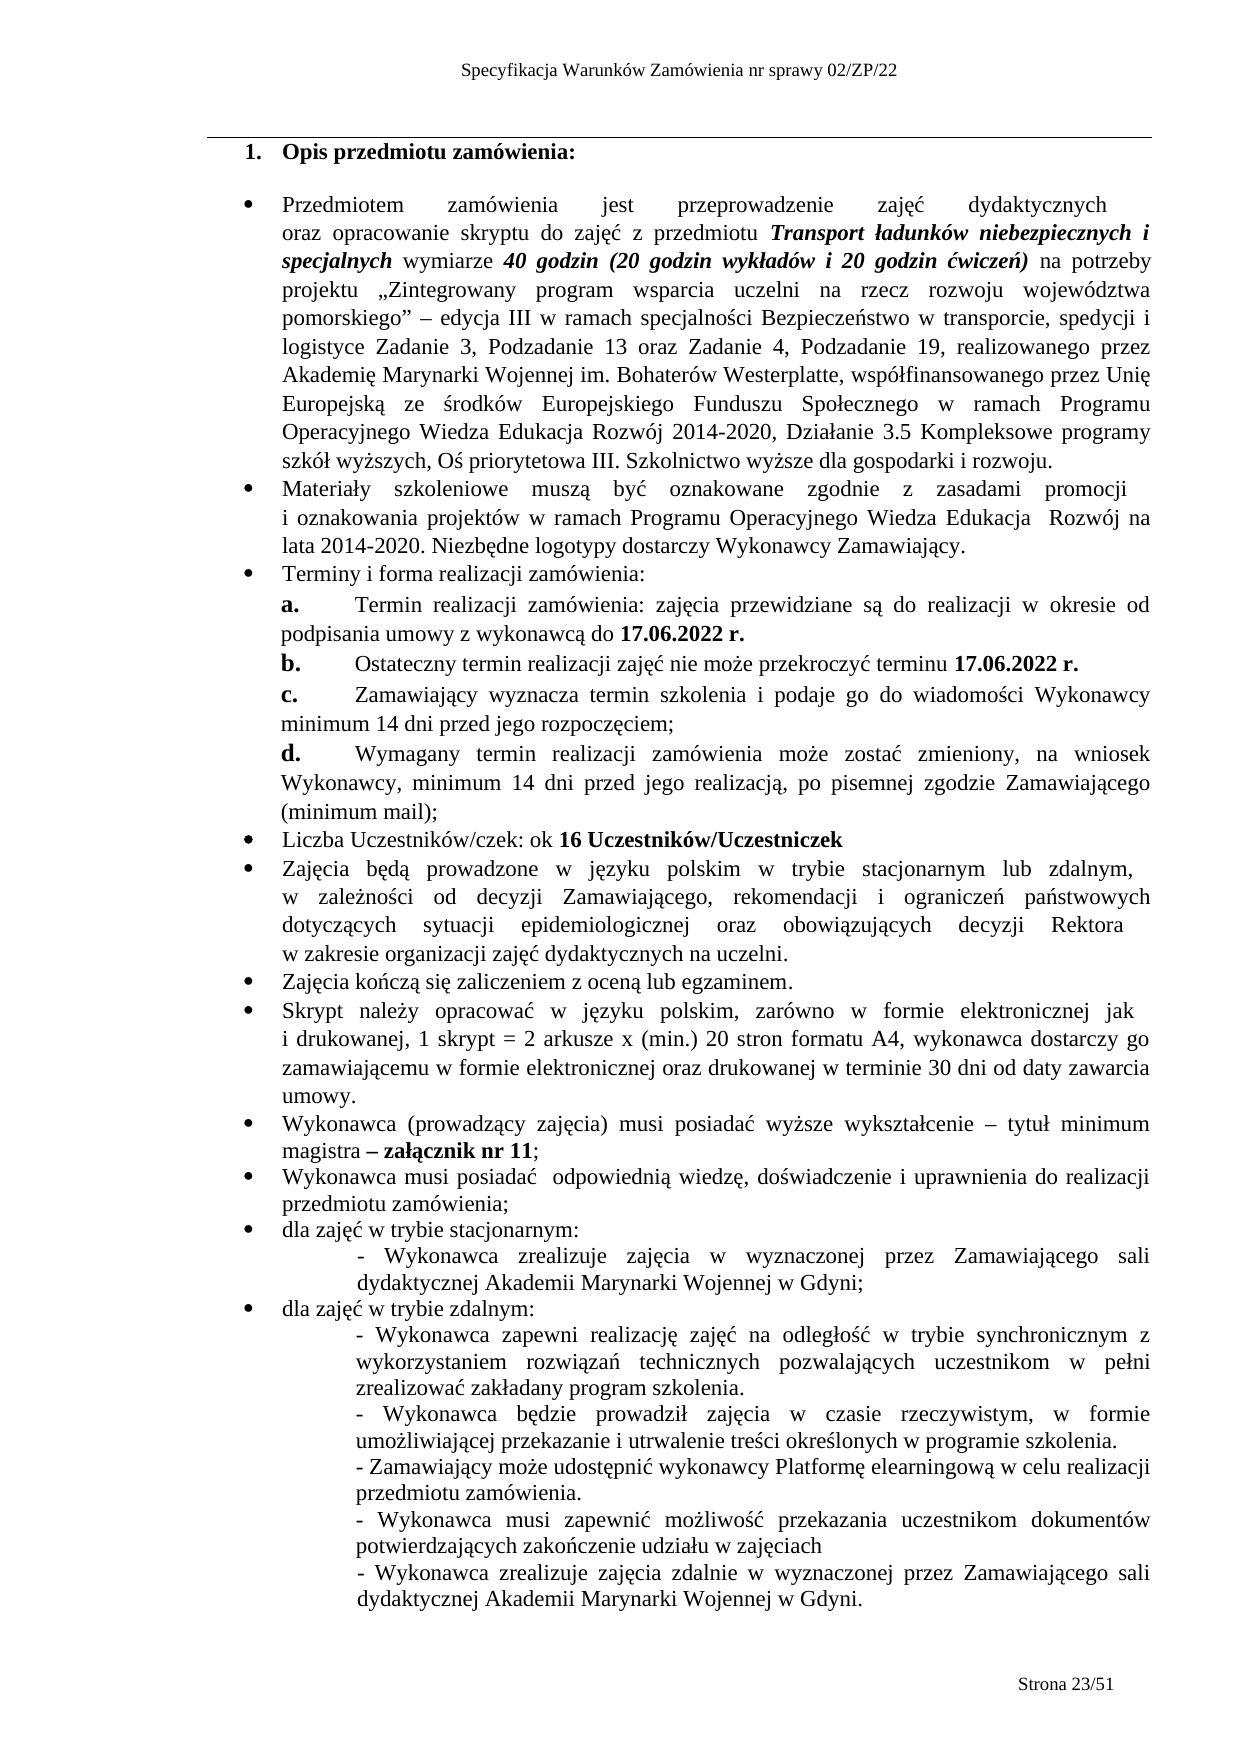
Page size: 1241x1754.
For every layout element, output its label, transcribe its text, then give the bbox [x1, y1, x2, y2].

list Ostateczny termin realizacji zajęć nie może przekroczyć terminu 17.06.2022 r. [281, 648, 1152, 677]
list Liczba Uczestników/czek: ok 16 Uczestników/Uczestniczek [244, 826, 1152, 852]
list - Wykonawca zrealizuje zajęcia zdalnie w wyznaczonej przez Zamawiającego sali dydaktycznej Akademii Marynarki Wojennej w Gdyni. [357, 1558, 1152, 1611]
list - Wykonawca musi zapewnić możliwość przekazania uczestnikom dokumentów potwierdzających zakończenie udziału w zajęciach [356, 1506, 1152, 1558]
list Terminy i forma realizacji zamówienia: [244, 560, 1152, 587]
list dla zajęć w trybie stacjonarnym: [244, 1216, 1152, 1242]
list - Wykonawca zrealizuje zajęcia w wyznaczonej przez Zamawiającego sali dydaktycznej Akademii Marynarki Wojennej w Gdyni; [357, 1242, 1152, 1295]
list - Zamawiający może udostępnić wykonawcy Platformę elearningową w celu realizacji przedmiotu zamówienia. [356, 1453, 1152, 1506]
list Termin realizacji zamówienia: zajęcia przewidziane są do realizacji w okresie od podpisania umowy z wykonawcą do 17.06.2022 r. [281, 589, 1152, 646]
list Materiały szkoleniowe muszą być oznakowane zgodnie z zasadami promocji i oznakowania projektów w ramach Programu Operacyjnego Wiedza Edukacja Rozwój na lata 2014-2020. Niezbędne logotypy dostarczy Wykonawcy Zamawiający. [244, 475, 1152, 558]
list - Wykonawca będzie prowadził zajęcia w czasie rzeczywistym, w formie umożliwiającej przekazanie i utrwalenie treści określonych w programie szkolenia. [356, 1400, 1152, 1453]
list Zajęcia będą prowadzone w języku polskim w trybie stacjonarnym lub zdalnym, w zależności od decyzji Zamawiającego, rekomendacji i ograniczeń państwowych dotyczących sytuacji epidemiologicznej oraz obowiązujących decyzji Rektora w zakresie organizacji zajęć dydaktycznych na uczelni. [244, 854, 1152, 966]
list Zajęcia kończą się zaliczeniem z oceną lub egzaminem. [244, 968, 1152, 995]
list Skrypt należy opracować w języku polskim, zarówno w formie elektronicznej jak i drukowanej, 1 skrypt = 2 arkusze x (min.) 20 stron formatu A4, wykonawca dostarczy go zamawiającemu w formie elektronicznej oraz drukowanej w terminie 30 dni od daty zawarcia umowy. [244, 997, 1152, 1108]
list Przedmiotem zamówienia jest przeprowadzenie zajęć dydaktycznych oraz opracowanie skryptu do zajęć z przedmiotu Transport ładunków niebezpiecznych i specjalnych wymiarze 40 godzin (20 godzin wykładów i 20 godzin ćwiczeń) na potrzeby projektu „Zintegrowany program wsparcia uczelni na rzecz rozwoju województwa pomorskiego” – edycja III w ramach specjalności Bezpieczeństwo w transporcie, spedycji i logistyce Zadanie 3, Podzadanie 13 oraz Zadanie 4, Podzadanie 19, realizowanego przez Akademię Marynarki Wojennej im. Bohaterów Westerplatte, współfinansowanego przez Unię Europejską ze środków Europejskiego Funduszu Społecznego w ramach Programu Operacyjnego Wiedza Edukacja Rozwój 2014-2020, Działanie 3.5 Kompleksowe programy szkół wyższych, Oś priorytetowa III. Szkolnictwo wyższe dla gospodarki i rozwoju. [244, 191, 1152, 473]
list Wykonawca musi posiadać odpowiednią wiedzę, doświadczenie i uprawnienia do realizacji przedmiotu zamówienia; [244, 1163, 1152, 1216]
list - Wykonawca zapewni realizację zajęć na odległość w trybie synchronicznym z wykorzystaniem rozwiązań technicznych pozwalających uczestnikom w pełni zrealizować zakładany program szkolenia. [356, 1321, 1152, 1400]
list Wykonawca (prowadzący zajęcia) musi posiadać wyższe wykształcenie – tytuł minimum magistra – załącznik nr 11; [244, 1111, 1152, 1163]
list Zamawiający wyznacza termin szkolenia i podaje go do wiadomości Wykonawcy minimum 14 dni przed jego rozpoczęciem; [281, 679, 1152, 736]
list Wymagany termin realizacji zamówienia może zostać zmieniony, na wniosek Wykonawcy, minimum 14 dni przed jego realizacją, po pisemnej zgodzie Zamawiającego (minimum mail); [281, 738, 1152, 824]
list Opis przedmiotu zamówienia: [244, 138, 1152, 164]
list dla zajęć w trybie zdalnym: [244, 1295, 1152, 1321]
